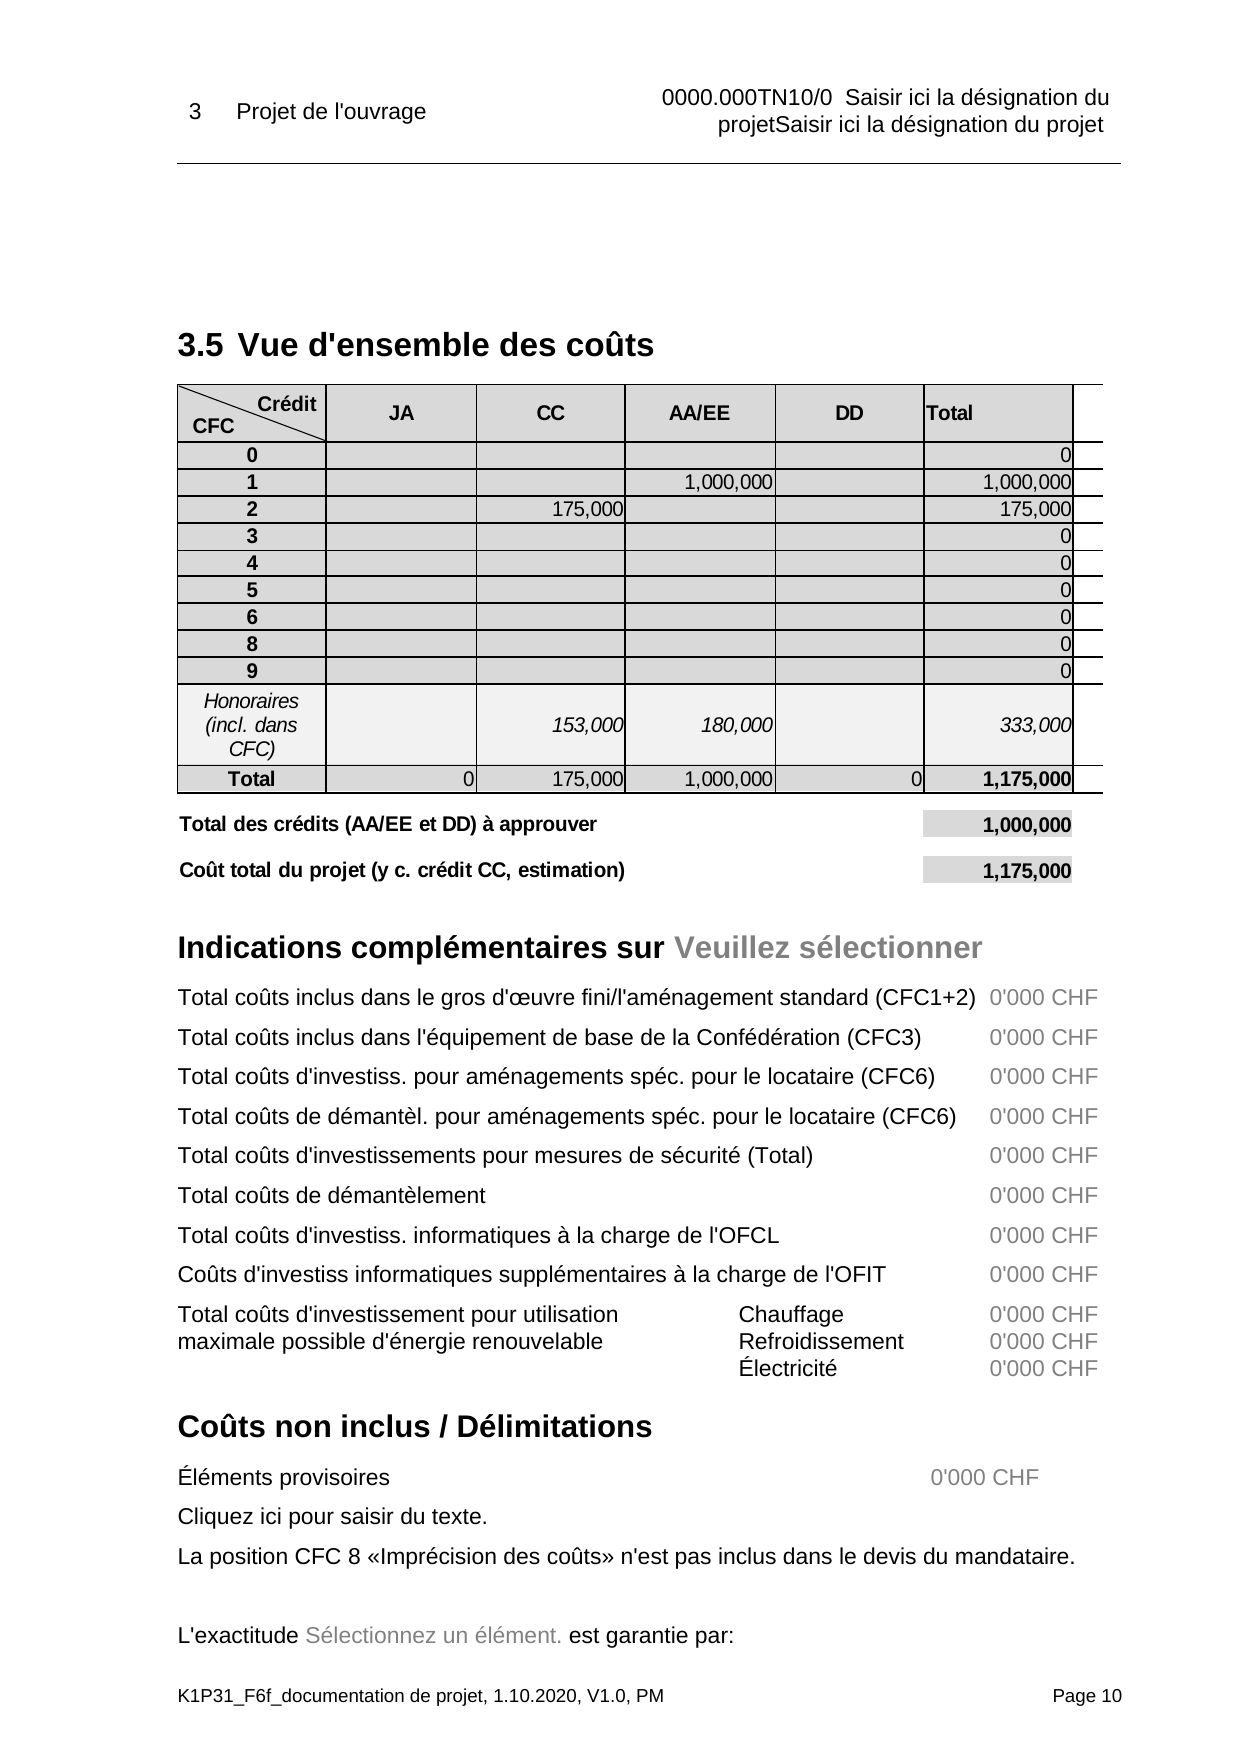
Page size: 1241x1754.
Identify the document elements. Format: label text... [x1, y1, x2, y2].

text Total coûts d'investissements pour mesures de sécurité (Total) [177, 1142, 1122, 1169]
text Coûts non inclus / Délimitations [177, 1408, 1122, 1444]
text Total coûts de démantèlement [177, 1181, 1122, 1208]
text Éléments provisoires [177, 1463, 1122, 1490]
text Total coûts inclus dans l'équipement de base de la Confédération (CFC3) [177, 1023, 1122, 1050]
text Total coûts de démantèl. pour aménagements spéc. pour le locataire (CFC6) [177, 1102, 1122, 1129]
text Total coûts inclus dans le gros d'œuvre fini/l'aménagement standard (CFC1+2) [177, 983, 1122, 1010]
text Coûts d'investiss informatiques supplémentaires à la charge de l'OFIT [177, 1260, 1122, 1287]
text maximale possible d'énergie renouvelable Refroidissement [177, 1327, 1122, 1354]
text Total coûts d'investissement pour utilisation Chauffage [177, 1300, 1122, 1327]
text Total coûts d'investiss. pour aménagements spéc. pour le locataire (CFC6) [177, 1062, 1122, 1089]
text Total coûts d'investiss. informatiques à la charge de l'OFCL [177, 1221, 1122, 1248]
text L'exactitude est garantie par: [177, 1621, 1122, 1648]
text La position CFC 8 «Imprécision des coûts» n'est pas inclus dans le devis du mandataire. [177, 1542, 1122, 1569]
subtitle Vue d'ensemble des coûts [177, 270, 1122, 363]
text Indications complémentaires sur [177, 929, 1122, 964]
text Électricité [177, 1354, 1122, 1381]
